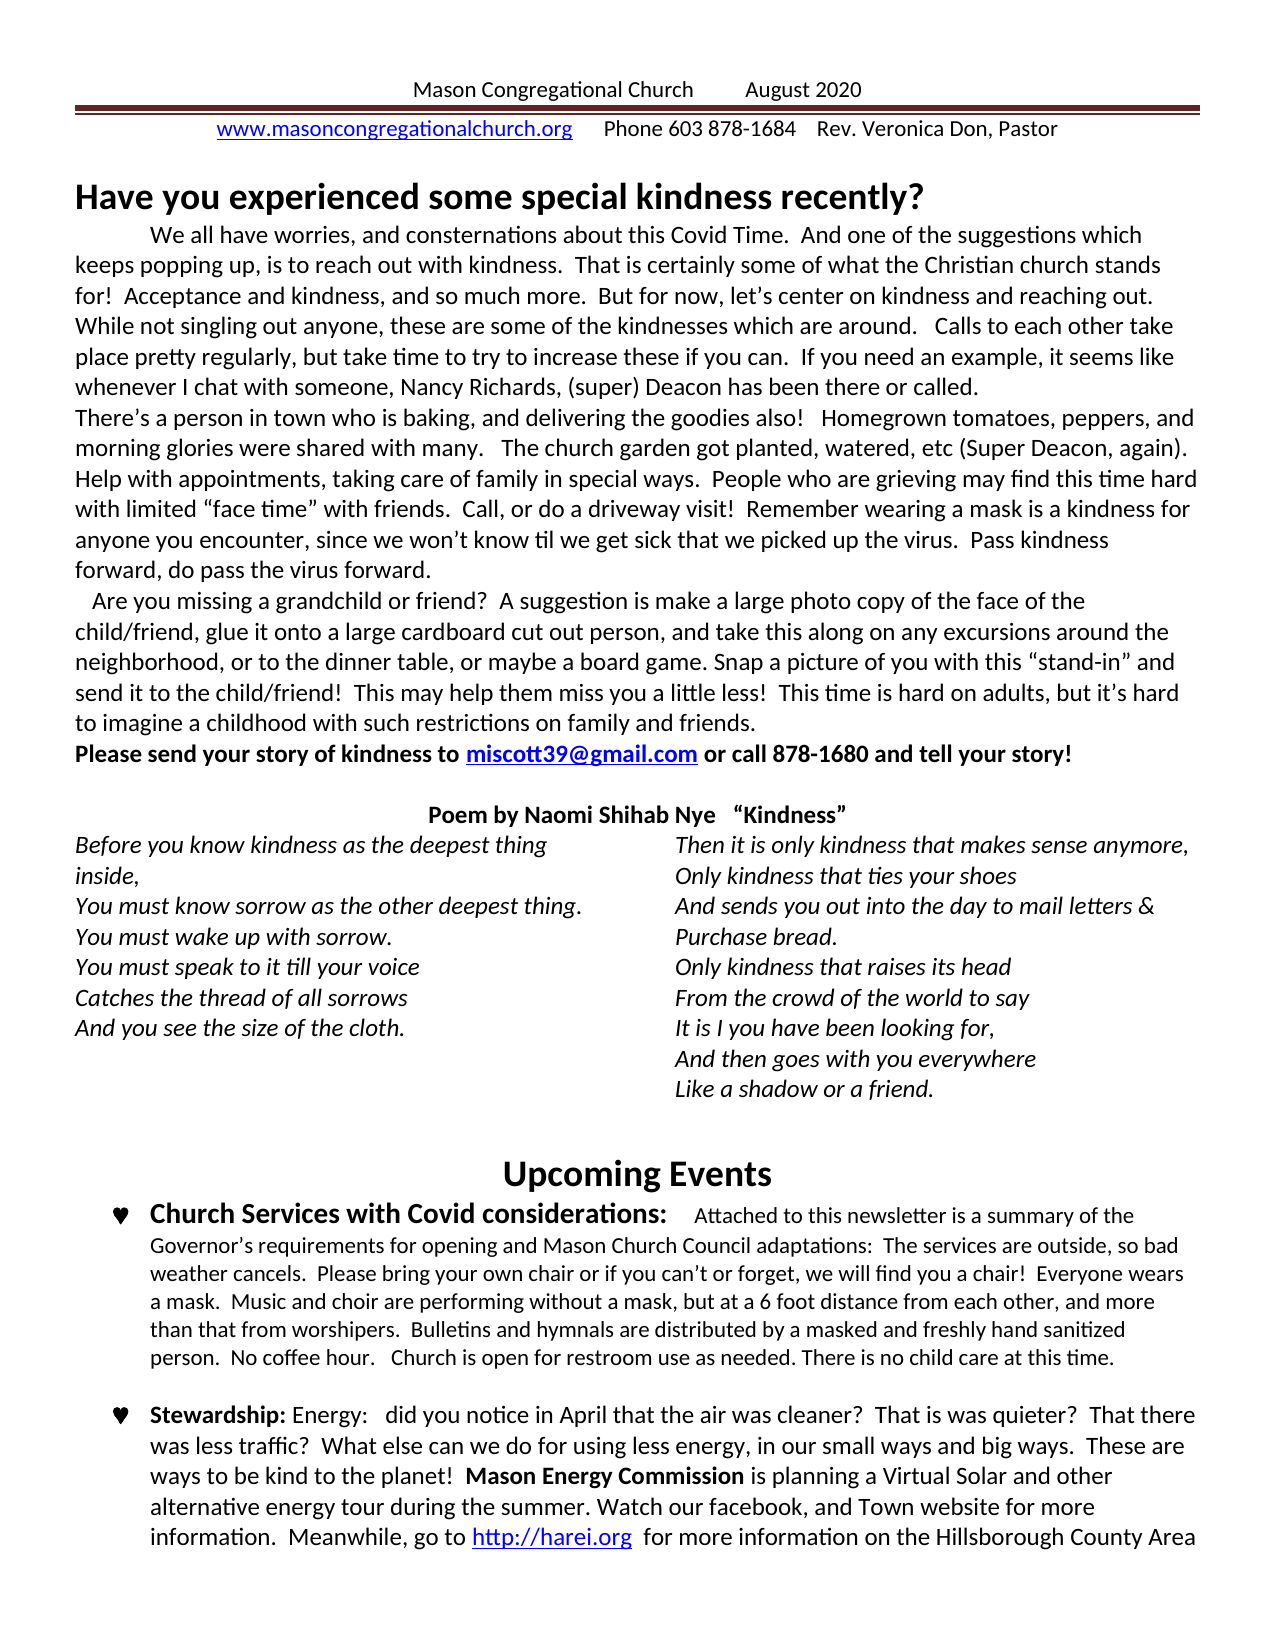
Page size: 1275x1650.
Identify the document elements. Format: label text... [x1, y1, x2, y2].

text You must wake up with sorrow. [75, 921, 600, 951]
text You must speak to it till your voice [75, 951, 600, 982]
text Purchase bread. [675, 921, 1200, 951]
text Poem by Naomi Shihab Nye “Kindness” [75, 799, 1200, 829]
text Are you missing a grandchild or friend? A suggestion is make a large photo copy of the face of the child/friend, glue it onto a large cardboard cut out person, and take this along on any excursions around the neighborhood, or to the dinner table, or maybe a board game. Snap a picture of you with this “stand-in” and send it to the child/friend! This may help them miss you a little less! This time is hard on adults, but it’s hard to imagine a childhood with such restrictions on family and friends. [75, 585, 1200, 738]
text Before you know kindness as the deepest thing inside, [75, 829, 600, 890]
text Upcoming Events [75, 1150, 1200, 1196]
text And sends you out into the day to mail letters & [675, 890, 1200, 921]
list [112, 1399, 1200, 1552]
text We all have worries, and consternations about this Covid Time. And one of the suggestions which keeps popping up, is to reach out with kindness. That is certainly some of what the Christian church stands for! Acceptance and kindness, and so much more. But for now, let’s center on kindness and reaching out. While not singling out anyone, these are some of the kindnesses which are around. Calls to each other take place pretty regularly, but take time to try to increase these if you can. If you need an example, it seems like whenever I chat with someone, Nancy Richards, (super) Deacon has been there or called. [75, 219, 1200, 402]
list Church Services with Covid considerations: Attached to this newsletter is a summary of the Governor’s requirements for opening and Mason Church Council adaptations: The services are outside, so bad weather cancels. Please bring your own chair or if you can’t or forget, we will find you a chair! Everyone wears a mask. Music and choir are performing without a mask, but at a 6 foot distance from each other, and more than that from worshipers. Bulletins and hymnals are distributed by a masked and freshly hand sanitized person. No coffee hour. Church is open for restroom use as needed. There is no child care at this time. [112, 1196, 1200, 1371]
text Have you experienced some special kindness recently? [75, 173, 1200, 219]
text Please send your story of kindness to miscott39@gmail.com or call 878-1680 and tell your story! [75, 738, 1200, 768]
text Only kindness that raises its head [675, 951, 1200, 982]
text Only kindness that ties your shoes [675, 860, 1200, 890]
text You must know sorrow as the other deepest thing. [75, 890, 600, 921]
text And you see the size of the cloth. [75, 1012, 600, 1043]
text It is I you have been looking for, [675, 1012, 1200, 1043]
text Catches the thread of all sorrows [75, 982, 600, 1012]
text Like a shadow or a friend. [675, 1073, 1200, 1104]
text And then goes with you everywhere [675, 1043, 1200, 1073]
text There’s a person in town who is baking, and delivering the goodies also! Homegrown tomatoes, peppers, and morning glories were shared with many. The church garden got planted, watered, etc (Super Deacon, again). Help with appointments, taking care of family in special ways. People who are grieving may find this time hard with limited “face time” with friends. Call, or do a driveway visit! Remember wearing a mask is a kindness for anyone you encounter, since we won’t know til we get sick that we picked up the virus. Pass kindness forward, do pass the virus forward. [75, 402, 1200, 585]
text Then it is only kindness that makes sense anymore, [675, 829, 1200, 860]
text From the crowd of the world to say [675, 982, 1200, 1012]
